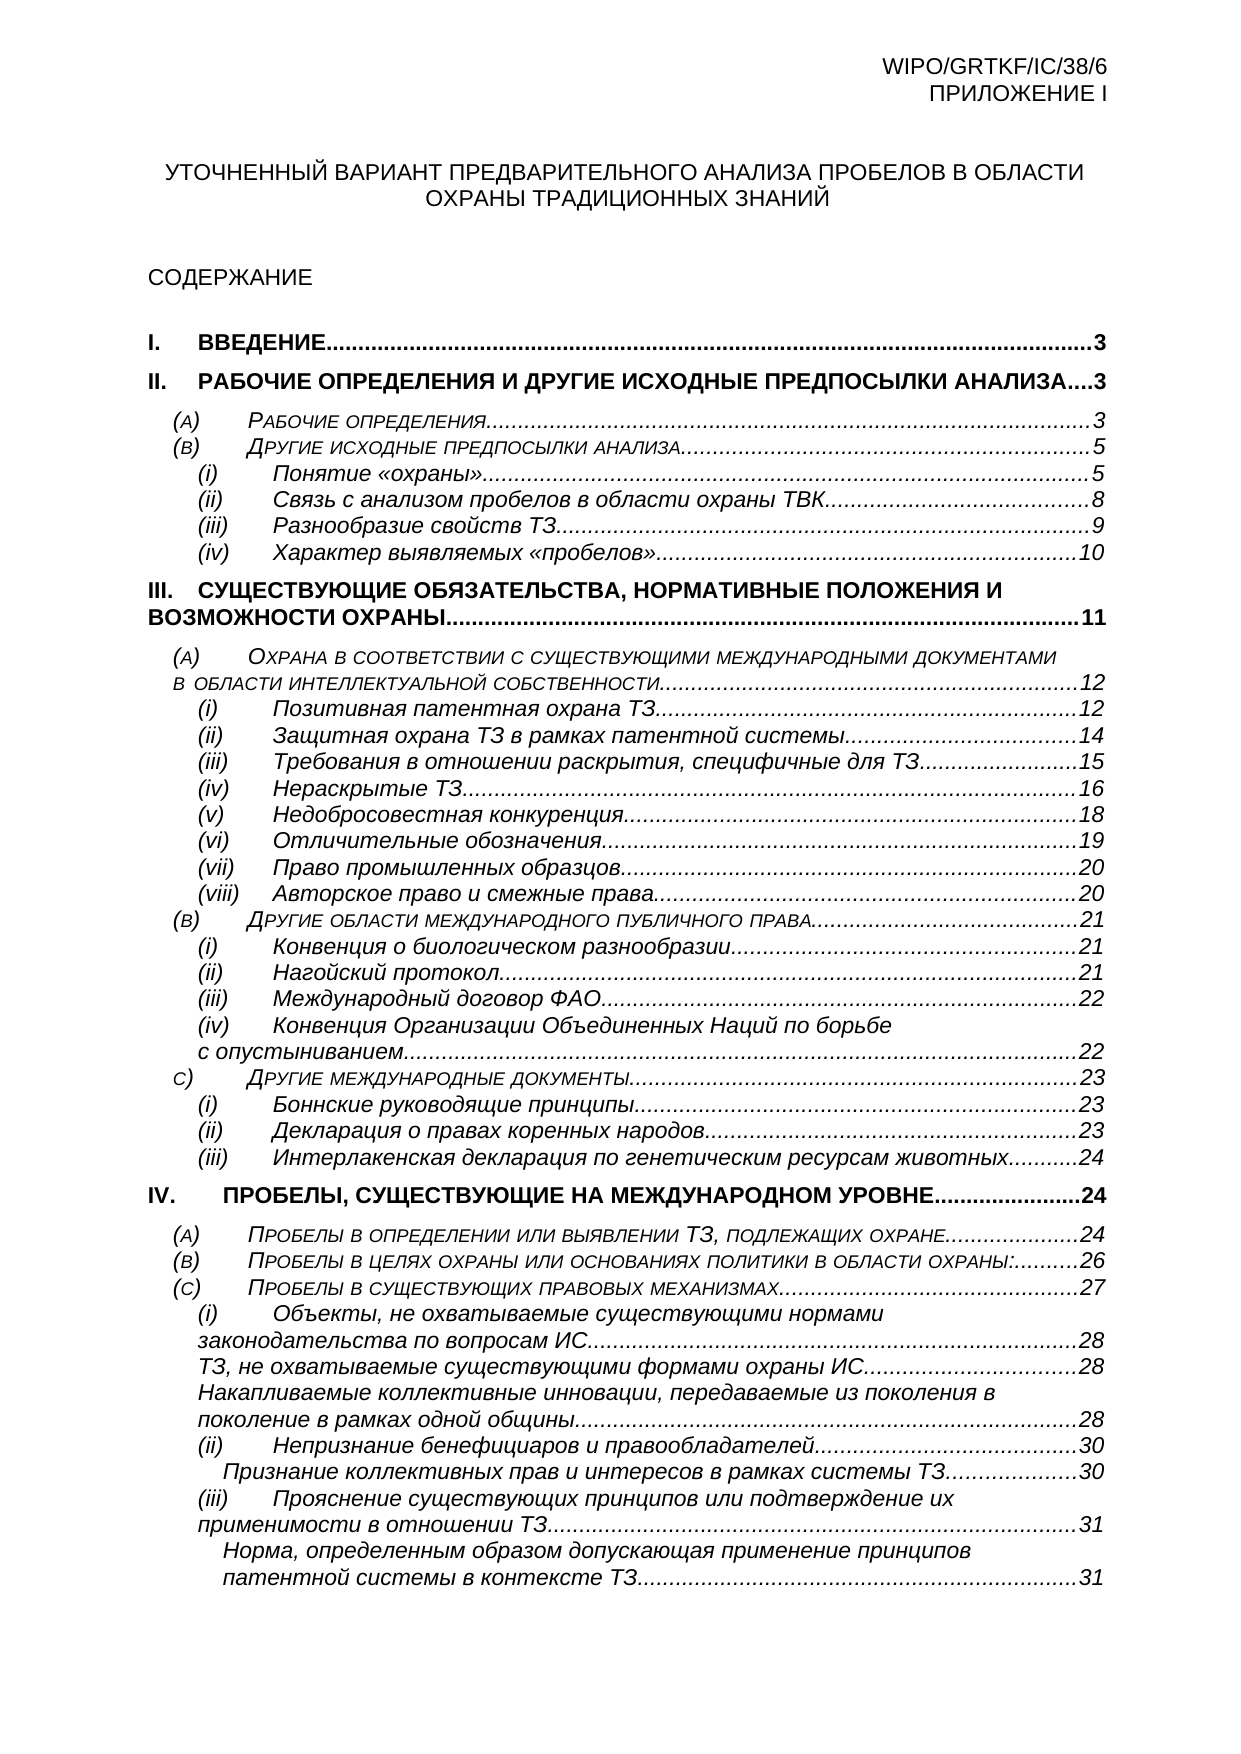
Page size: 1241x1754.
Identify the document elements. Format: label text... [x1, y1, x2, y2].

text (iii) Прояснение существующих принципов или подтверждение их применимости в отношении ТЗ 31 [198, 1485, 1107, 1537]
text (c) Пробелы в существующих правовых механизмах 27 [173, 1274, 1107, 1300]
text II. рабочие определения и другие исходные предпосылки анализа 3 [148, 368, 1107, 394]
text (vii) Право промышленных образцов 20 [198, 853, 1107, 880]
text (b) Пробелы в целях охраны или основаниях политики в области охраны: 26 [173, 1247, 1107, 1274]
text (iv) Нераскрытые ТЗ 16 [198, 774, 1107, 801]
text (iii) Интерлакенская декларация по генетическим ресурсам животных 24 [198, 1143, 1107, 1170]
text УТОЧНЕННЫЙ ВАРИАНТ ПРЕДВАРИТЕЛЬНОГО АНАЛИЗА ПРОБЕЛОВ В ОБЛАСТИ ОХРАНЫ ТРАДИЦИОННЫХ ЗНАНИЙ [148, 158, 1107, 211]
text (ii) Нагойский протокол 21 [198, 959, 1107, 985]
text (a) Охрана в соответствии с существующими международными документами в области интеллектуальной собственности 12 [173, 643, 1107, 695]
text (a) Пробелы в определении или выявлении ТЗ, подлежащих охране 24 [173, 1221, 1107, 1247]
text (b) Другие исходные предпосылки анализа 5 [173, 433, 1107, 459]
text СОДЕРЖАНИЕ [148, 264, 1107, 290]
text (ii) Декларация о правах коренных народов 23 [198, 1117, 1107, 1143]
text Накапливаемые коллективные инновации, передаваемые из поколения в поколение в рамках одной общины 28 [198, 1379, 1107, 1432]
text (vi) Отличительные обозначения 19 [198, 827, 1107, 853]
text (a) Рабочие определения 3 [173, 407, 1107, 433]
text (i) Боннские руководящие принципы 23 [198, 1091, 1107, 1117]
text (i) Конвенция о биологическом разнообразии 21 [198, 933, 1107, 959]
text (iii) Международный договор ФАО 22 [198, 985, 1107, 1012]
text Норма, определенным образом допускающая применение принципов патентной системы в контексте ТЗ 31 [223, 1537, 1107, 1590]
text (iii) Разнообразие свойств ТЗ 9 [198, 512, 1107, 539]
text (iii) Требования в отношении раскрытия, специфичные для ТЗ 15 [198, 748, 1107, 774]
text (viii) Авторское право и смежные права 20 [198, 880, 1107, 906]
text (iv) Характер выявляемых «пробелов» 10 [198, 539, 1107, 565]
text Признание коллективных прав и интересов в рамках системы ТЗ 30 [223, 1458, 1107, 1485]
text (i) Позитивная патентная охрана ТЗ 12 [198, 695, 1107, 722]
text I. ВВЕДЕНИЕ 3 [148, 329, 1107, 356]
text (v) Недобросовестная конкуренция 18 [198, 801, 1107, 827]
text ТЗ, не охватываемые существующими формами охраны ИС. 28 [198, 1353, 1107, 1379]
text (iv) Конвенция Организации Объединенных Наций по борьбе с опустыниванием 22 [198, 1012, 1107, 1064]
text IV. ПРОБЕЛЫ, СУЩЕСТВУЮЩИЕ НА МЕЖДУНАРОДНОМ УРОВНЕ 24 [148, 1182, 1107, 1209]
text c) Другие международные документы 23 [173, 1064, 1107, 1091]
text III. СУЩЕСТВУЮЩИЕ ОБЯЗАТЕЛЬСТВА, нормативные ПОЛОЖЕНИЯ И ВОЗМОЖНОСТИ ОХРАНЫ 11 [148, 577, 1107, 630]
text (i) Объекты, не охватываемые существующими нормами законодательства по вопросам ИС 28 [198, 1300, 1107, 1353]
text (ii) Непризнание бенефициаров и правообладателей 30 [198, 1432, 1107, 1458]
text (ii) Связь с анализом пробелов в области охраны ТВК 8 [198, 486, 1107, 512]
text (i) Понятие «охраны» 5 [198, 459, 1107, 486]
text (b) Другие области международного публичного права 21 [173, 906, 1107, 933]
text (ii) Защитная охрана ТЗ в рамках патентной системы 14 [198, 722, 1107, 748]
